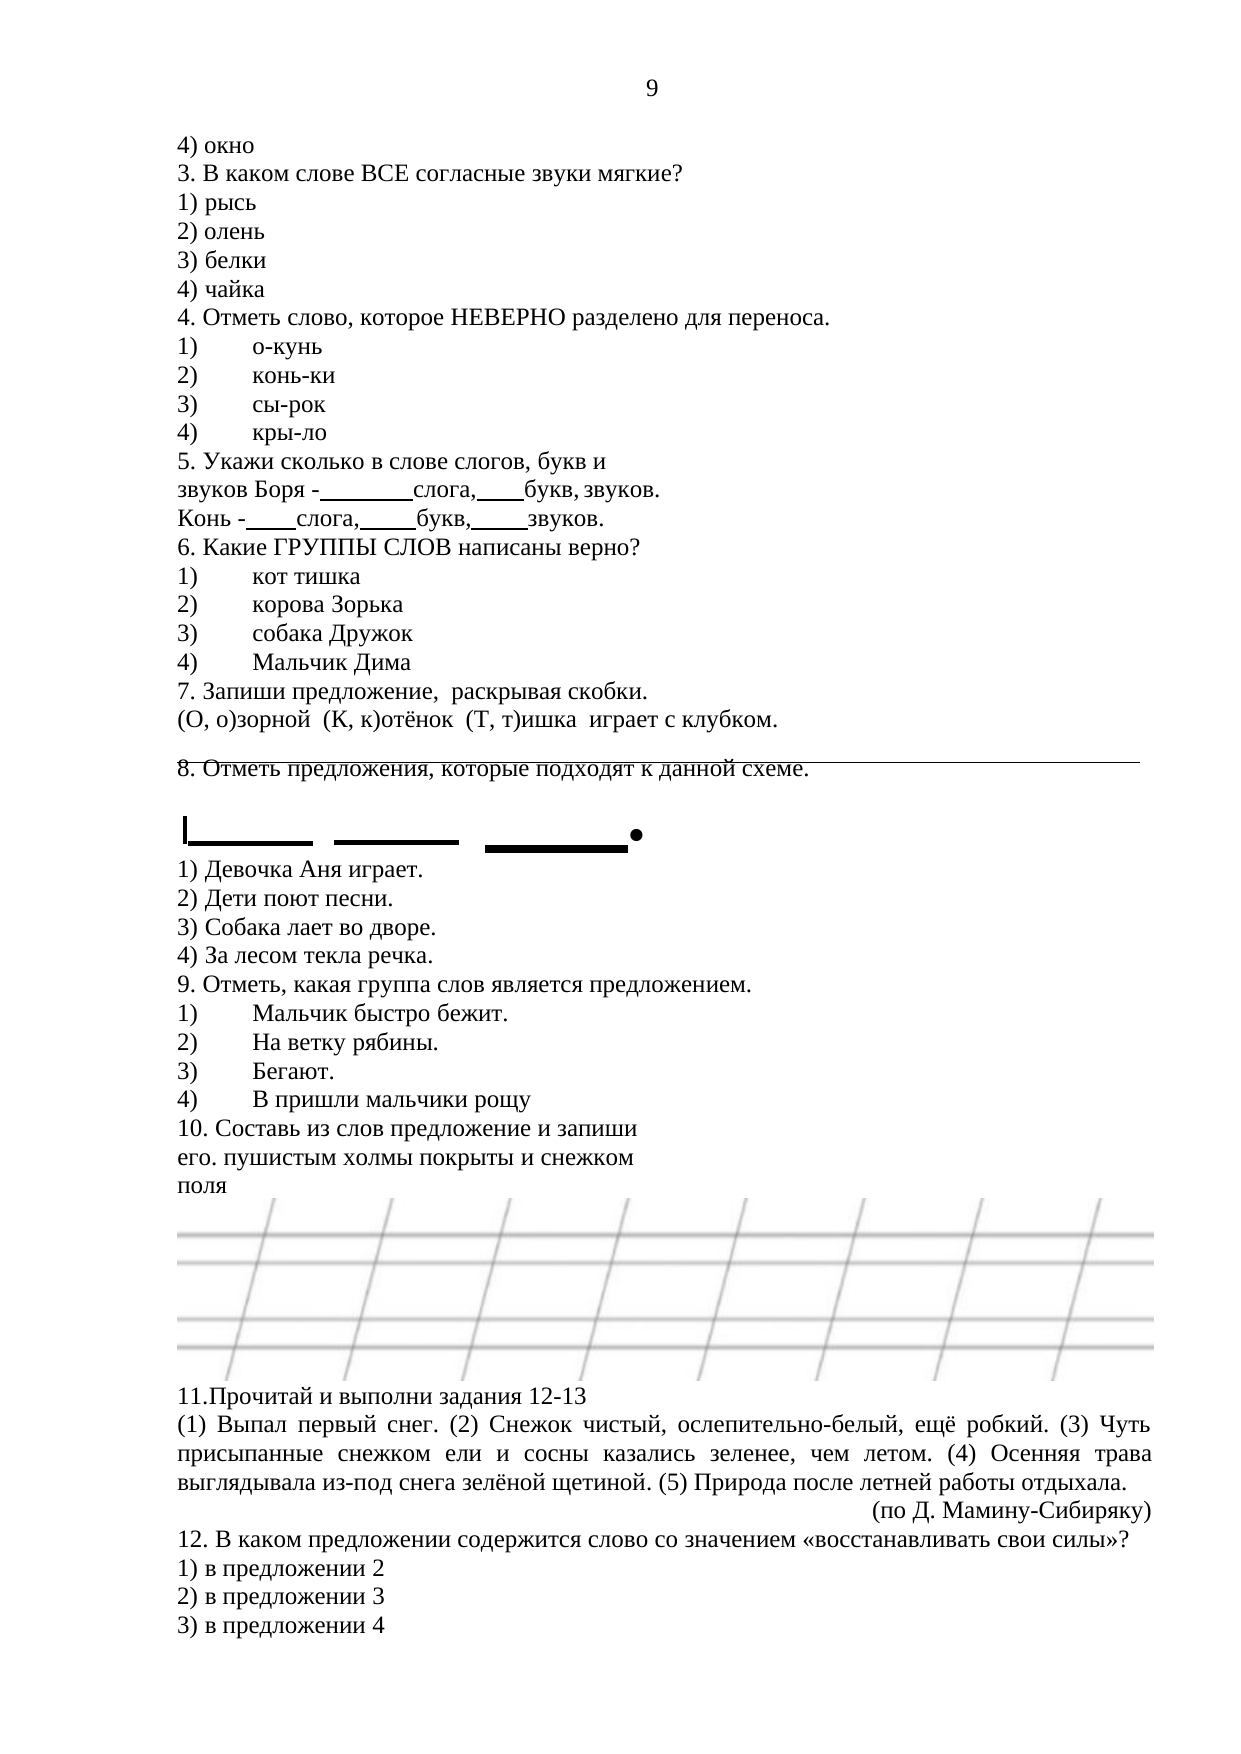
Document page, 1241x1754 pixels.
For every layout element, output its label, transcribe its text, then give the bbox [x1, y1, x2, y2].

list Мальчик Дима [177, 647, 1194, 676]
list кот тишка [177, 561, 1194, 590]
picture [177, 1198, 1154, 1381]
list конь-ки [177, 360, 1194, 389]
list В пришли мальчики рощу [177, 1085, 1194, 1113]
list Бегают. [177, 1056, 1194, 1085]
list о-кунь [177, 332, 1194, 360]
list Девочка Аня играет. [177, 856, 1194, 883]
list На ветку рябины. [177, 1027, 1194, 1056]
list Собака лает во дворе. [177, 912, 1194, 941]
list Запиши предложение, раскрывая скобки. [177, 676, 1194, 705]
list собака Дружок [177, 619, 1194, 647]
list окно [177, 130, 1194, 159]
list в предложении 2 [177, 1553, 1194, 1582]
list Какие ГРУППЫ СЛОВ написаны верно? [177, 532, 1194, 561]
text (О, о)зорной (К, к)отёнок (Т, т)ишка играет с клубком. [177, 705, 1194, 733]
list сы-рок [177, 389, 1194, 418]
list Отметь слово, которое НЕВЕРНО разделено для переноса. [177, 303, 1194, 331]
list олень [177, 217, 1194, 245]
list чайка [177, 274, 1194, 303]
list Мальчик быстро бежит. [177, 998, 1194, 1027]
list В каком предложении содержится слово со значением «восстанавливать свои силы»? [177, 1524, 1194, 1553]
list кры-ло [177, 418, 1194, 446]
text (по Д. Мамину-Сибиряку) [872, 1496, 1194, 1524]
list В каком слове ВСЕ согласные звуки мягкие? [177, 159, 1194, 188]
list Дети поют песни. [177, 883, 1194, 912]
list Прочитай и выполни задания 12-13 [177, 1381, 1194, 1409]
list Отметь, какая группа слов является предложением. [177, 970, 1194, 998]
list рысь [177, 188, 1194, 216]
list в предложении 4 [177, 1610, 1194, 1639]
list Отметь предложения, которые подходят к данной схеме. [177, 758, 1194, 781]
list белки [177, 245, 1194, 274]
list в предложении 3 [177, 1582, 1194, 1610]
list Составь из слов предложение и запиши его. пушистым холмы покрыты и снежком поля [177, 1114, 684, 1198]
title . [485, 781, 1194, 856]
list За лесом текла речка. [177, 941, 1194, 970]
list корова Зорька [177, 590, 1194, 618]
list Укажи сколько в слове слогов, букв и звуков Боря - слога, букв, звуков. [177, 447, 683, 503]
text (1) Выпал первый снег. (2) Снежок чистый, ослепительно-белый, ещё робкий. (3) Чуть присыпанные снежком ели и сосны казались зеленее, чем летом. (4) Осенняя трава выглядывала из-под снега зелёной щетиной. (5) Природа после летней работы отдыхала. [177, 1409, 1152, 1496]
text Конь - слога, букв, звуков. [177, 504, 1194, 532]
